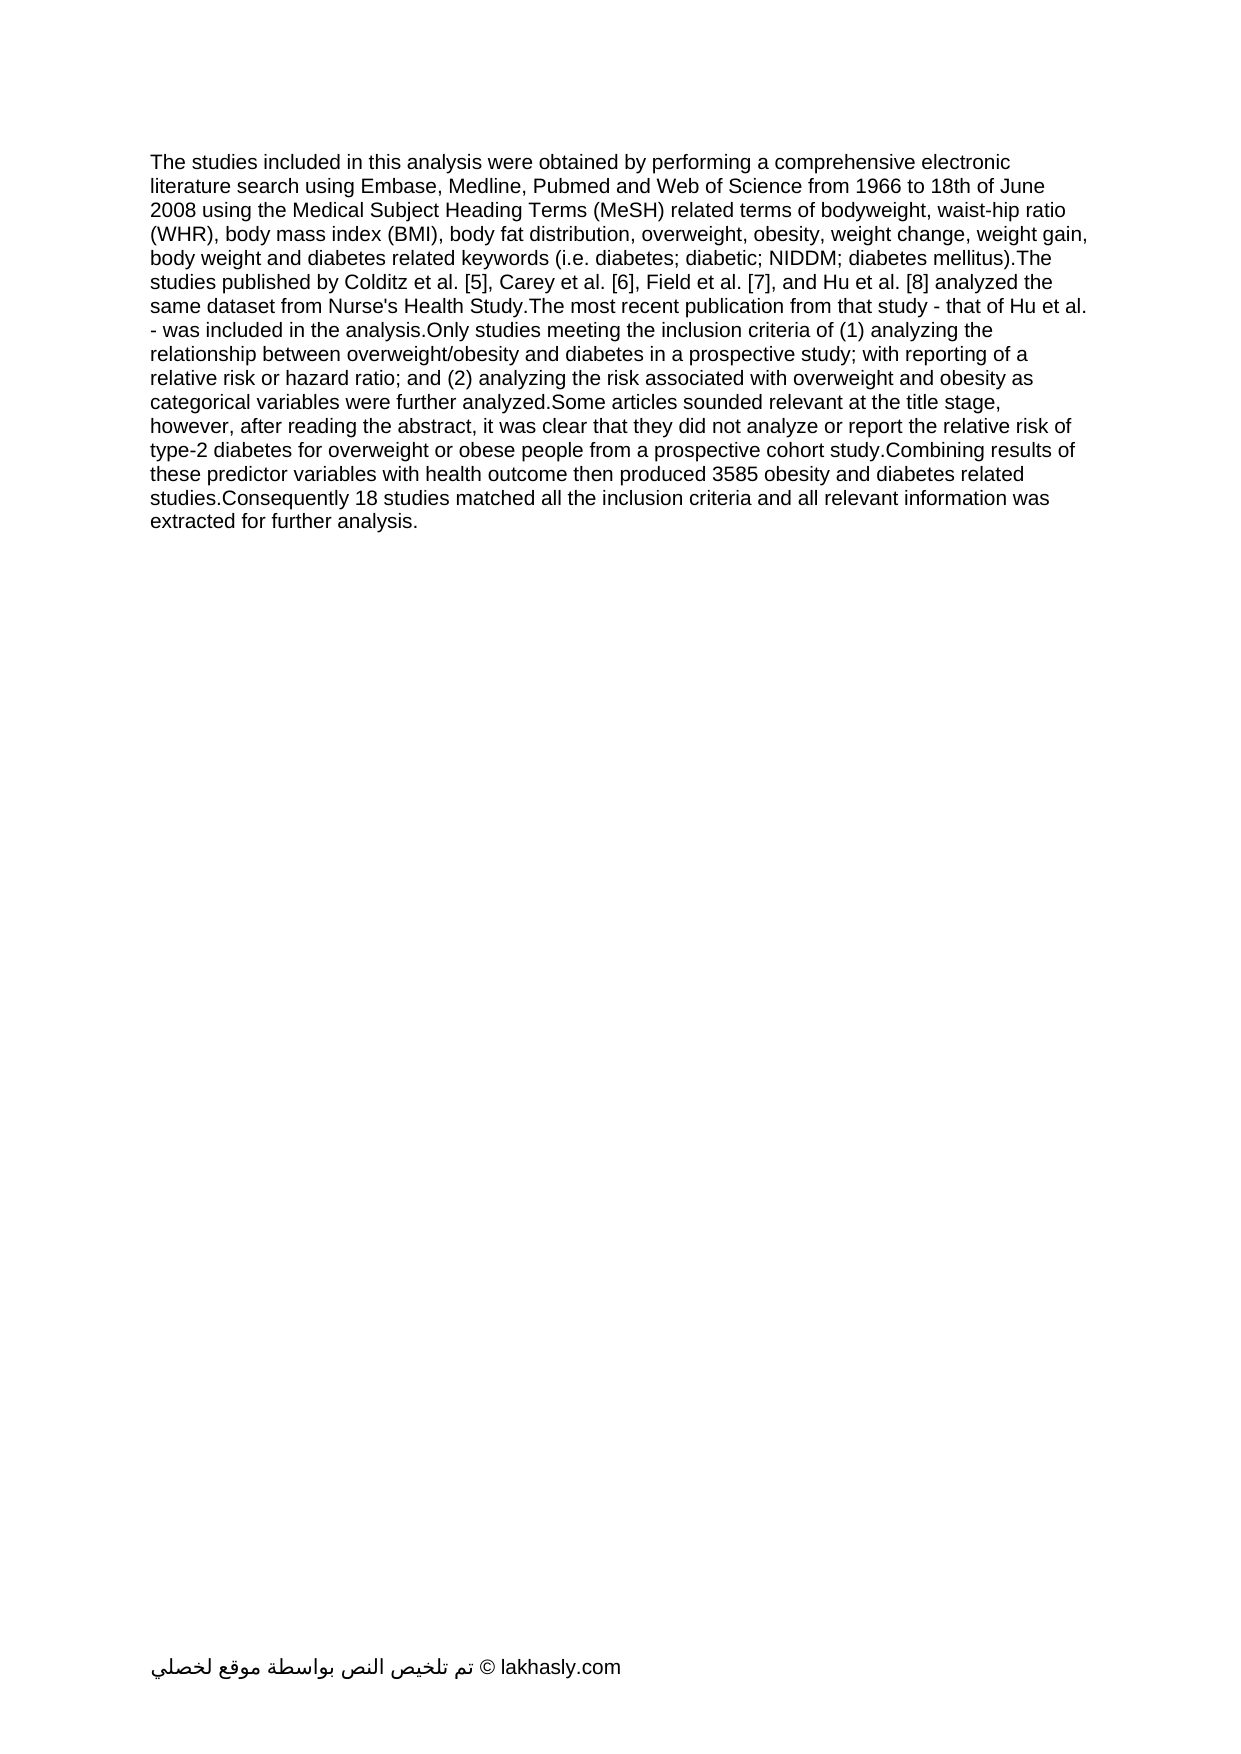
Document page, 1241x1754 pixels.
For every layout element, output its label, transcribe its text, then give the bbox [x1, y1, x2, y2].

text The studies included in this analysis were obtained by performing a comprehensive electronic literature search using Embase, Medline, Pubmed and Web of Science from 1966 to 18th of June 2008 using the Medical Subject Heading Terms (MeSH) related terms of bodyweight, waist-hip ratio (WHR), body mass index (BMI), body fat distribution, overweight, obesity, weight change, weight gain, body weight and diabetes related keywords (i.e. diabetes; diabetic; NIDDM; diabetes mellitus).The studies published by Colditz et al. [5], Carey et al. [6], Field et al. [7], and Hu et al. [8] analyzed the same dataset from Nurse's Health Study.The most recent publication from that study - that of Hu et al. - was included in the analysis.Only studies meeting the inclusion criteria of (1) analyzing the relationship between overweight/obesity and diabetes in a prospective study; with reporting of a relative risk or hazard ratio; and (2) analyzing the risk associated with overweight and obesity as categorical variables were further analyzed.Some articles sounded relevant at the title stage, however, after reading the abstract, it was clear that they did not analyze or report the relative risk of type-2 diabetes for overweight or obese people from a prospective cohort study.Combining results of these predictor variables with health outcome then produced 3585 obesity and diabetes related studies.Consequently 18 studies matched all the inclusion criteria and all relevant information was extracted for further analysis. [150, 150, 1090, 533]
